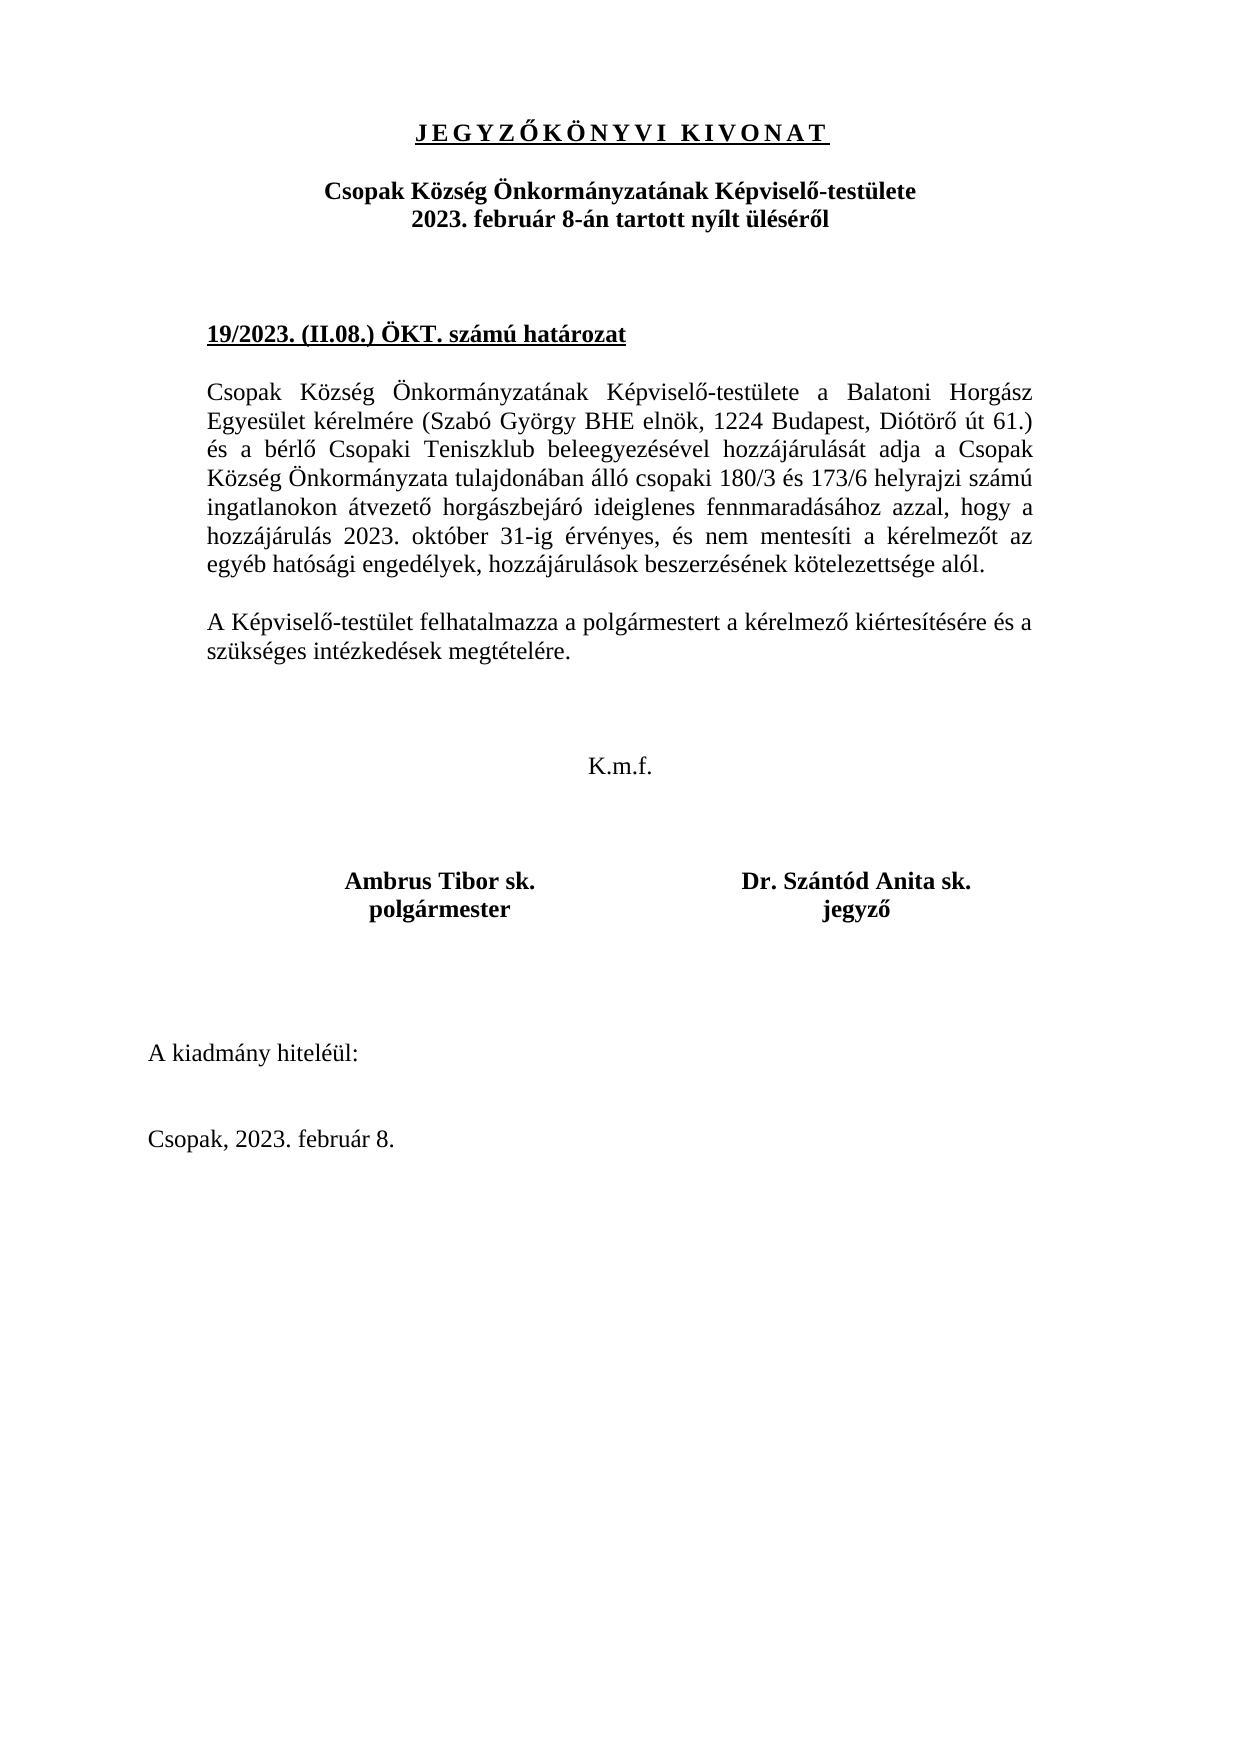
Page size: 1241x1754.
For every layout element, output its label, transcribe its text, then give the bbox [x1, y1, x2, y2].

text Csopak, 2023. február 8. [148, 1124, 1093, 1153]
text A Képviselő-testület felhatalmazza a polgármestert a kérelmező kiértesítésére és a szükséges intézkedések megtételére. [207, 607, 1033, 664]
text A kiadmány hiteléül: [148, 1038, 1093, 1067]
text JEGYZŐKÖNYVI KIVONAT [148, 118, 1093, 147]
text 19/2023. (II.08.) ÖKT. számú határozat [207, 319, 1093, 348]
text Csopak Község Önkormányzatának Képviselő-testülete [148, 176, 1093, 204]
text Csopak Község Önkormányzatának Képviselő-testülete a Balatoni Horgász Egyesület kérelmére (Szabó György BHE elnök, 1224 Budapest, Diótörő út 61.) és a bérlő Csopaki Teniszklub beleegyezésével hozzájárulását adja a Csopak Község Önkormányzata tulajdonában álló csopaki 180/3 és 173/6 helyrajzi számú ingatlanokon átvezető horgászbejáró ideiglenes fennmaradásához azzal, hogy a hozzájárulás 2023. október 31-ig érvényes, és nem mentesíti a kérelmezőt az egyéb hatósági engedélyek, hozzájárulások beszerzésének kötelezettsége alól. [207, 377, 1033, 578]
text K.m.f. [148, 751, 1093, 779]
text Ambrus Tibor sk. Dr. Szántód Anita sk. [148, 866, 1093, 894]
text 2023. február 8-án tartott nyílt üléséről [148, 204, 1093, 233]
text polgármester jegyző [148, 894, 1093, 923]
